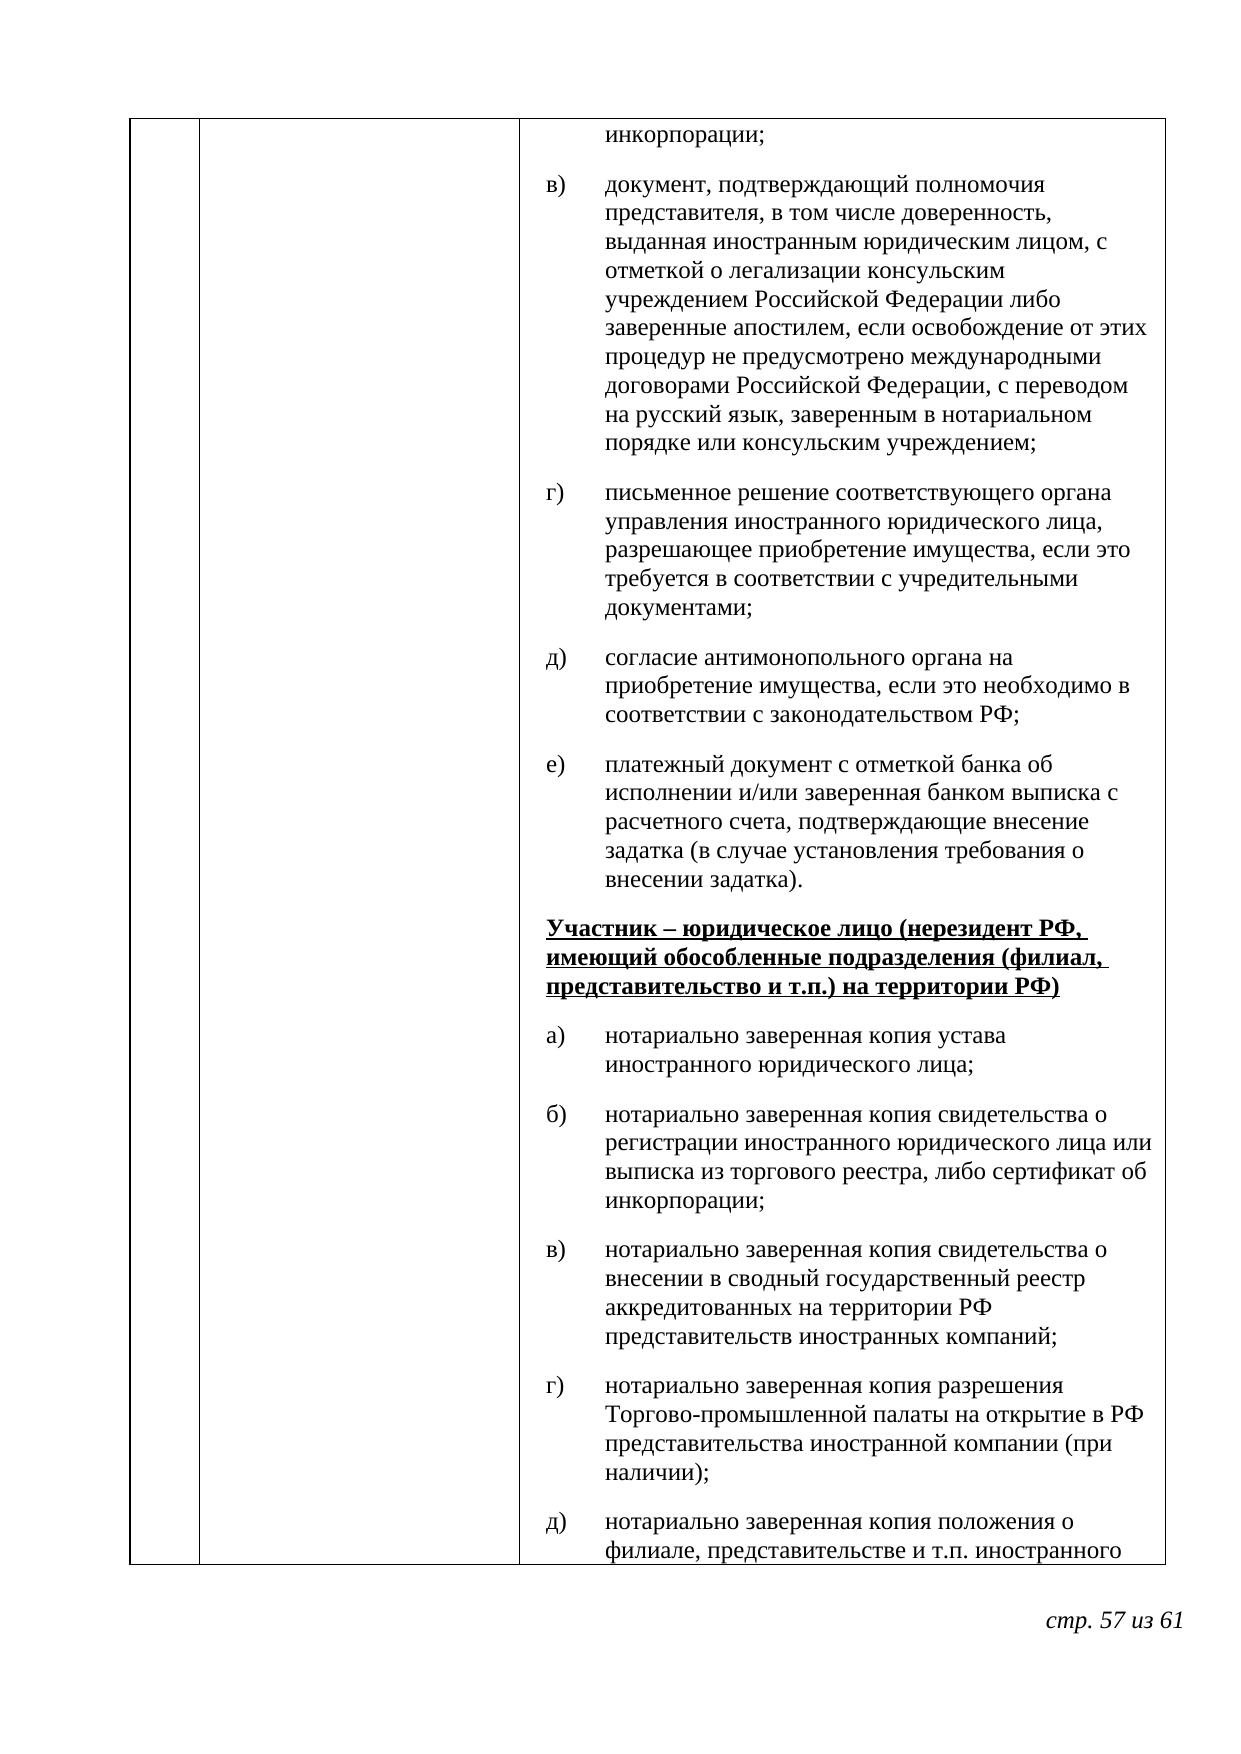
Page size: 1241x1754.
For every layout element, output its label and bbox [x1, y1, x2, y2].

table_cell [131, 119, 199, 1564]
table_cell [200, 119, 519, 1564]
table_cell [520, 119, 1165, 1564]
